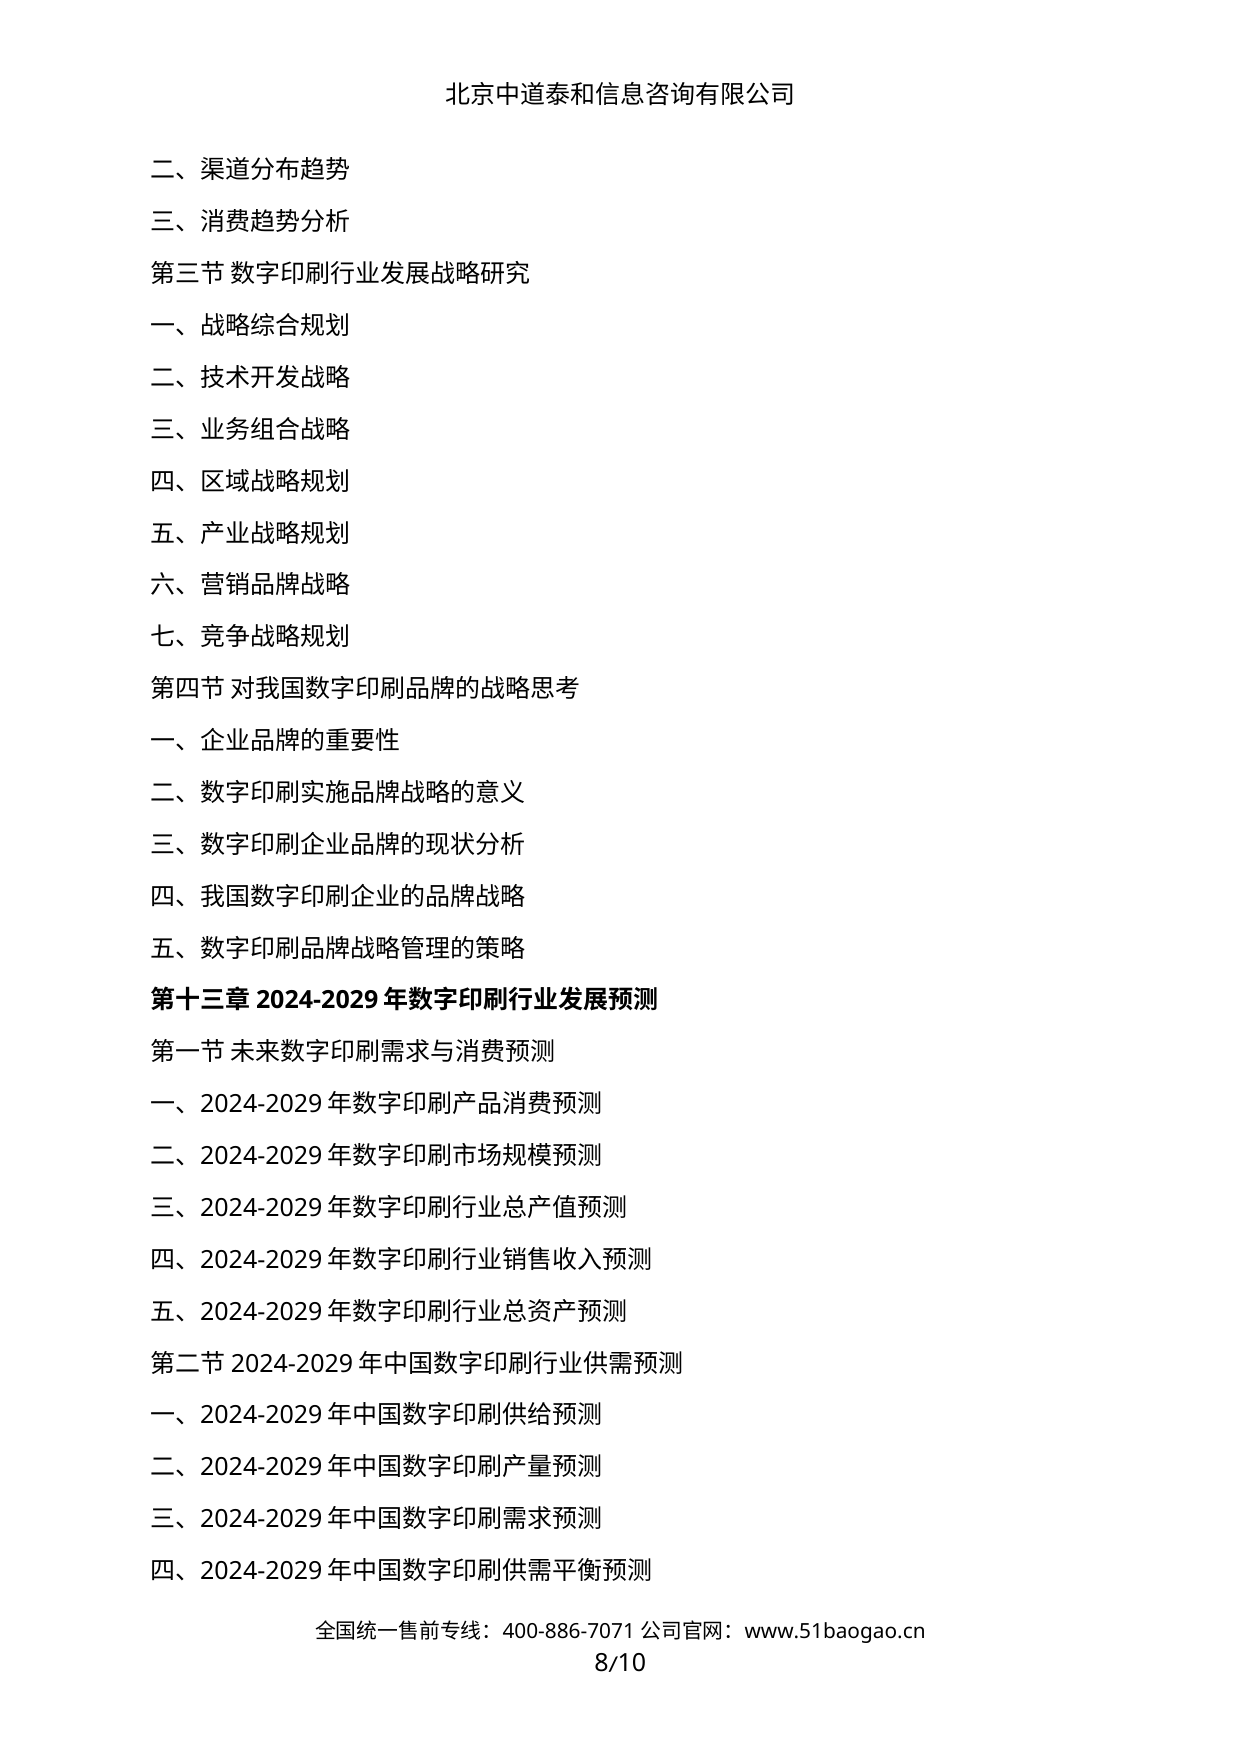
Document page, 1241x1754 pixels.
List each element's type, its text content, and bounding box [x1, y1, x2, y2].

text 一、战略综合规划 [150, 306, 1090, 342]
text 四、我国数字印刷企业的品牌战略 [150, 876, 1090, 912]
text 五、2024-2029年数字印刷行业总资产预测 [150, 1291, 1090, 1327]
text 三、2024-2029年中国数字印刷需求预测 [150, 1499, 1090, 1535]
text 四、2024-2029年中国数字印刷供需平衡预测 [150, 1551, 1090, 1587]
text 第三节 数字印刷行业发展战略研究 [150, 254, 1090, 290]
text 二、渠道分布趋势 [150, 150, 1090, 186]
text 二、2024-2029年中国数字印刷产量预测 [150, 1447, 1090, 1483]
text 三、数字印刷企业品牌的现状分析 [150, 824, 1090, 861]
text 第二节 2024-2029年中国数字印刷行业供需预测 [150, 1343, 1090, 1379]
text 二、技术开发战略 [150, 357, 1090, 394]
text 一、2024-2029年数字印刷产品消费预测 [150, 1084, 1090, 1120]
text 第一节 未来数字印刷需求与消费预测 [150, 1032, 1090, 1068]
text 第十三章 2024-2029年数字印刷行业发展预测 [150, 980, 1090, 1016]
text 三、消费趋势分析 [150, 202, 1090, 238]
text 一、企业品牌的重要性 [150, 721, 1090, 757]
text 七、竞争战略规划 [150, 617, 1090, 653]
text 第四节 对我国数字印刷品牌的战略思考 [150, 669, 1090, 705]
text 二、2024-2029年数字印刷市场规模预测 [150, 1136, 1090, 1172]
text 四、2024-2029年数字印刷行业销售收入预测 [150, 1239, 1090, 1276]
text 一、2024-2029年中国数字印刷供给预测 [150, 1395, 1090, 1431]
text 四、区域战略规划 [150, 461, 1090, 497]
text 五、数字印刷品牌战略管理的策略 [150, 928, 1090, 964]
text 三、业务组合战略 [150, 409, 1090, 446]
text 三、2024-2029年数字印刷行业总产值预测 [150, 1187, 1090, 1224]
text 六、营销品牌战略 [150, 565, 1090, 601]
text 五、产业战略规划 [150, 513, 1090, 549]
text 二、数字印刷实施品牌战略的意义 [150, 772, 1090, 809]
